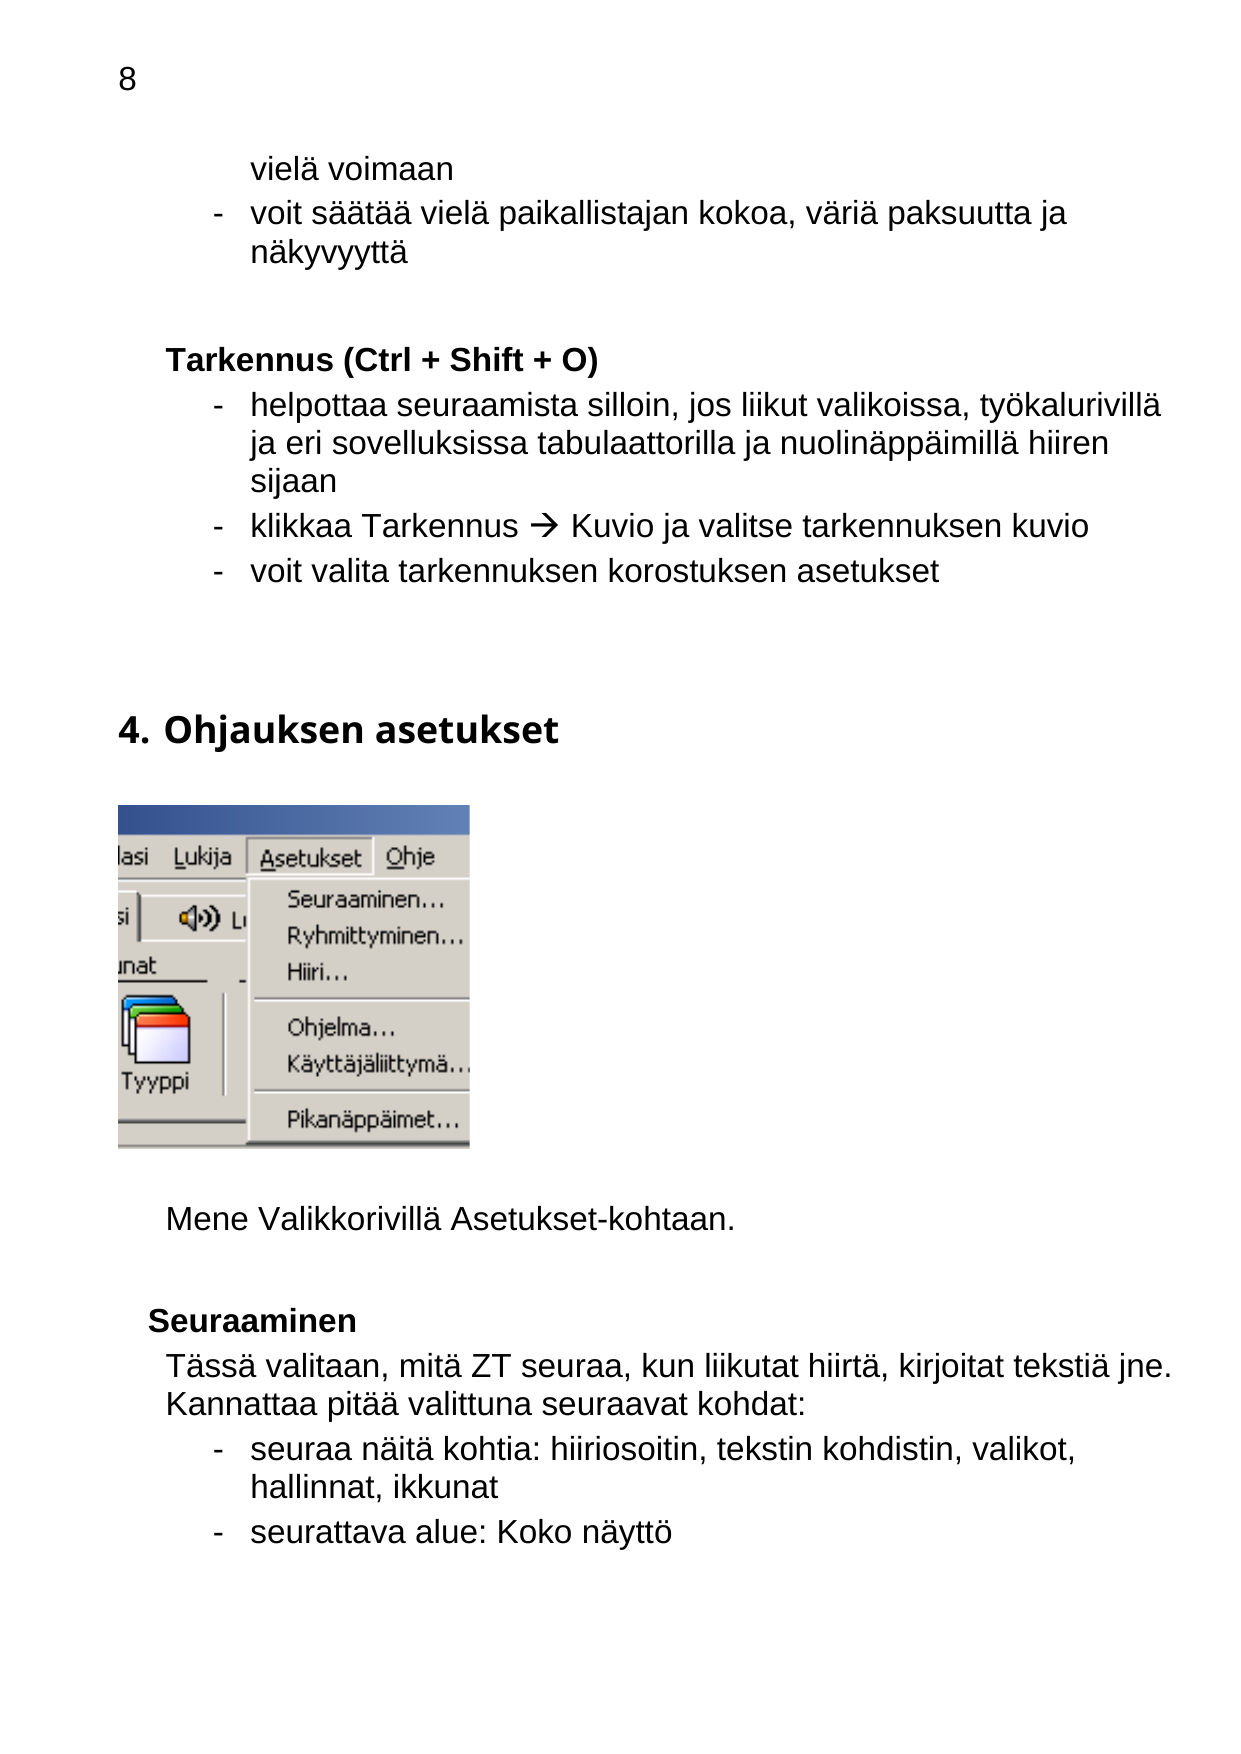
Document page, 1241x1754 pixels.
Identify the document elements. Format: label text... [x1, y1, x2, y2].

picture [118, 805, 470, 1149]
list klikkaa Tarkennus Kuvio ja valitse tarkennuksen kuvio [213, 506, 1181, 545]
list seurattava alue: Koko näyttö [213, 1512, 1181, 1550]
list seuraa näitä kohtia: hiiriosoitin, tekstin kohdistin, valikot, hallinnat, ikkunat [213, 1429, 1181, 1506]
list helpottaa seuraamista silloin, jos liikut valikoissa, työkalurivillä ja eri sovelluksissa tabulaattorilla ja nuolinäppäimillä hiiren sijaan [213, 385, 1181, 500]
text Tässä valitaan, mitä ZT seuraa, kun liikutat hiirtä, kirjoitat tekstiä jne. Kannattaa pitää valittuna seuraavat kohdat: [165, 1346, 1181, 1422]
list voit säätää vielä paikallistajan kokoa, väriä paksuutta ja näkyvyyttä [213, 193, 1181, 270]
subtitle Ohjauksen asetukset [118, 704, 1181, 755]
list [213, 149, 1181, 187]
subtitle Seuraaminen [148, 1301, 1181, 1339]
text Mene Valikkorivillä Asetukset-kohtaan. [165, 1199, 1181, 1237]
subtitle Tarkennus (Ctrl + Shift + O) [165, 340, 1181, 378]
list voit valita tarkennuksen korostuksen asetukset [213, 551, 1181, 589]
